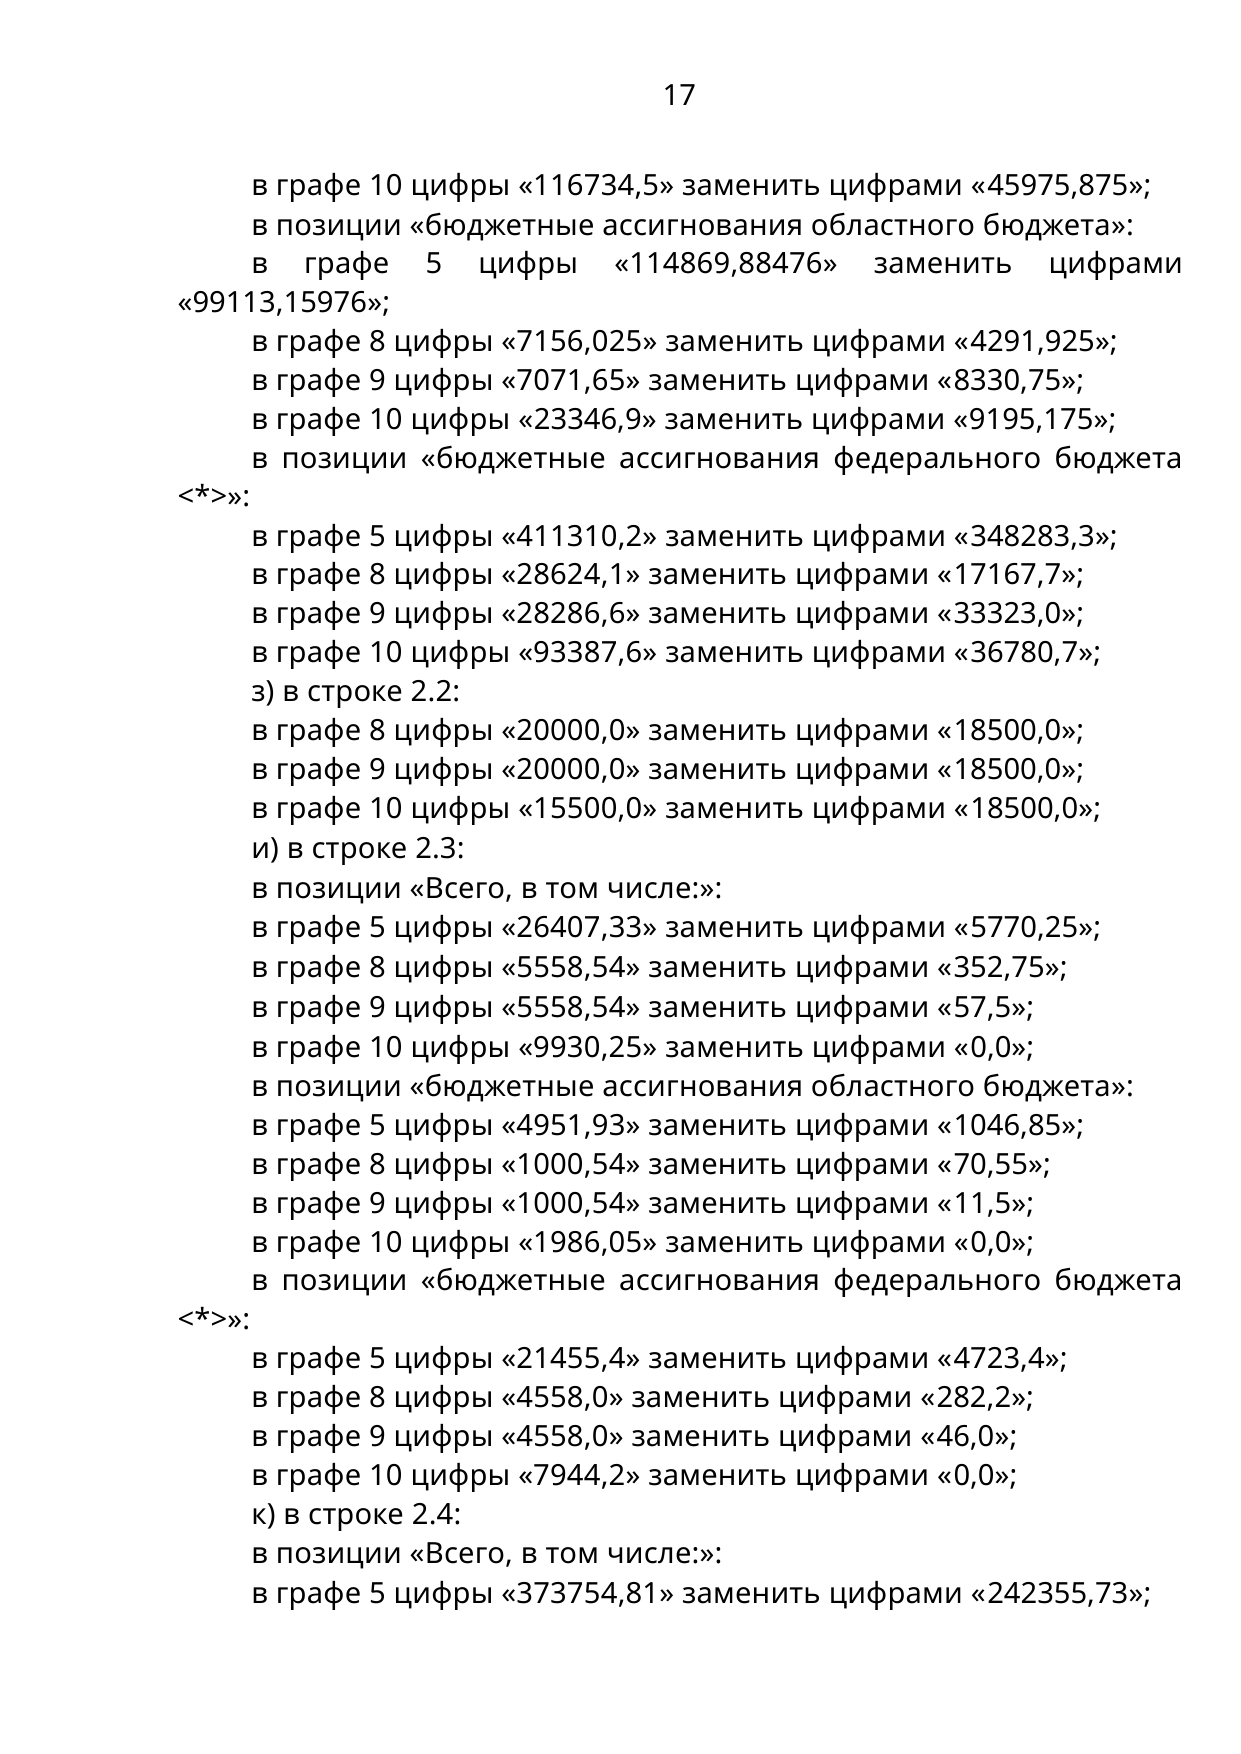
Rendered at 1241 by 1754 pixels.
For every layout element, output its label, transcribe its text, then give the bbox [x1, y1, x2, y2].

text в позиции «Всего, в том числе:»: [177, 1533, 1184, 1572]
text в графе 5 цифры «411310,2» заменить цифрами «348283,3»; [177, 515, 1184, 554]
text в графе 8 цифры «4558,0» заменить цифрами «282,2»; [177, 1376, 1184, 1415]
text в графе 5 цифры «21455,4» заменить цифрами «4723,4»; [177, 1338, 1184, 1376]
text з) в строке 2.2: [177, 670, 1184, 709]
text в графе 5 цифры «373754,81» заменить цифрами «242355,73»; [177, 1572, 1184, 1612]
text в графе 9 цифры «28286,6» заменить цифрами «33323,0»; [177, 593, 1184, 631]
text в графе 10 цифры «1986,05» заменить цифрами «0,0»; [177, 1221, 1184, 1260]
text в графе 9 цифры «1000,54» заменить цифрами «11,5»; [177, 1182, 1184, 1221]
text в графе 8 цифры «5558,54» заменить цифрами «352,75»; [177, 946, 1184, 986]
text в графе 9 цифры «20000,0» заменить цифрами «18500,0»; [177, 748, 1184, 788]
text в позиции «бюджетные ассигнования федерального бюджета <*>»: [177, 1260, 1184, 1338]
text и) в строке 2.3: [177, 827, 1184, 867]
text в позиции «бюджетные ассигнования федерального бюджета <*>»: [177, 437, 1184, 515]
text в графе 9 цифры «5558,54» заменить цифрами «57,5»; [177, 986, 1184, 1026]
text в графе 10 цифры «7944,2» заменить цифрами «0,0»; [177, 1454, 1184, 1493]
text в графе 10 цифры «93387,6» заменить цифрами «36780,7»; [177, 631, 1184, 670]
text в графе 9 цифры «4558,0» заменить цифрами «46,0»; [177, 1415, 1184, 1454]
text в графе 8 цифры «7156,025» заменить цифрами «4291,925»; [177, 321, 1184, 359]
text в графе 5 цифры «4951,93» заменить цифрами «1046,85»; [177, 1104, 1184, 1143]
text в графе 8 цифры «20000,0» заменить цифрами «18500,0»; [177, 709, 1184, 748]
text в позиции «Всего, в том числе:»: [177, 867, 1184, 907]
text в графе 9 цифры «7071,65» заменить цифрами «8330,75»; [177, 359, 1184, 398]
text в графе 10 цифры «23346,9» заменить цифрами «9195,175»; [177, 398, 1184, 437]
text к) в строке 2.4: [177, 1493, 1184, 1533]
text в графе 5 цифры «26407,33» заменить цифрами «5770,25»; [177, 907, 1184, 946]
text в графе 10 цифры «116734,5» заменить цифрами «45975,875»; [177, 164, 1184, 204]
text в графе 5 цифры «114869,88476» заменить цифрами «99113,15976»; [177, 243, 1184, 321]
text в позиции «бюджетные ассигнования областного бюджета»: [177, 1066, 1184, 1104]
text в графе 8 цифры «28624,1» заменить цифрами «17167,7»; [177, 554, 1184, 593]
text в графе 10 цифры «15500,0» заменить цифрами «18500,0»; [177, 788, 1184, 827]
text в графе 8 цифры «1000,54» заменить цифрами «70,55»; [177, 1143, 1184, 1182]
text в графе 10 цифры «9930,25» заменить цифрами «0,0»; [177, 1026, 1184, 1066]
text в позиции «бюджетные ассигнования областного бюджета»: [177, 204, 1184, 243]
